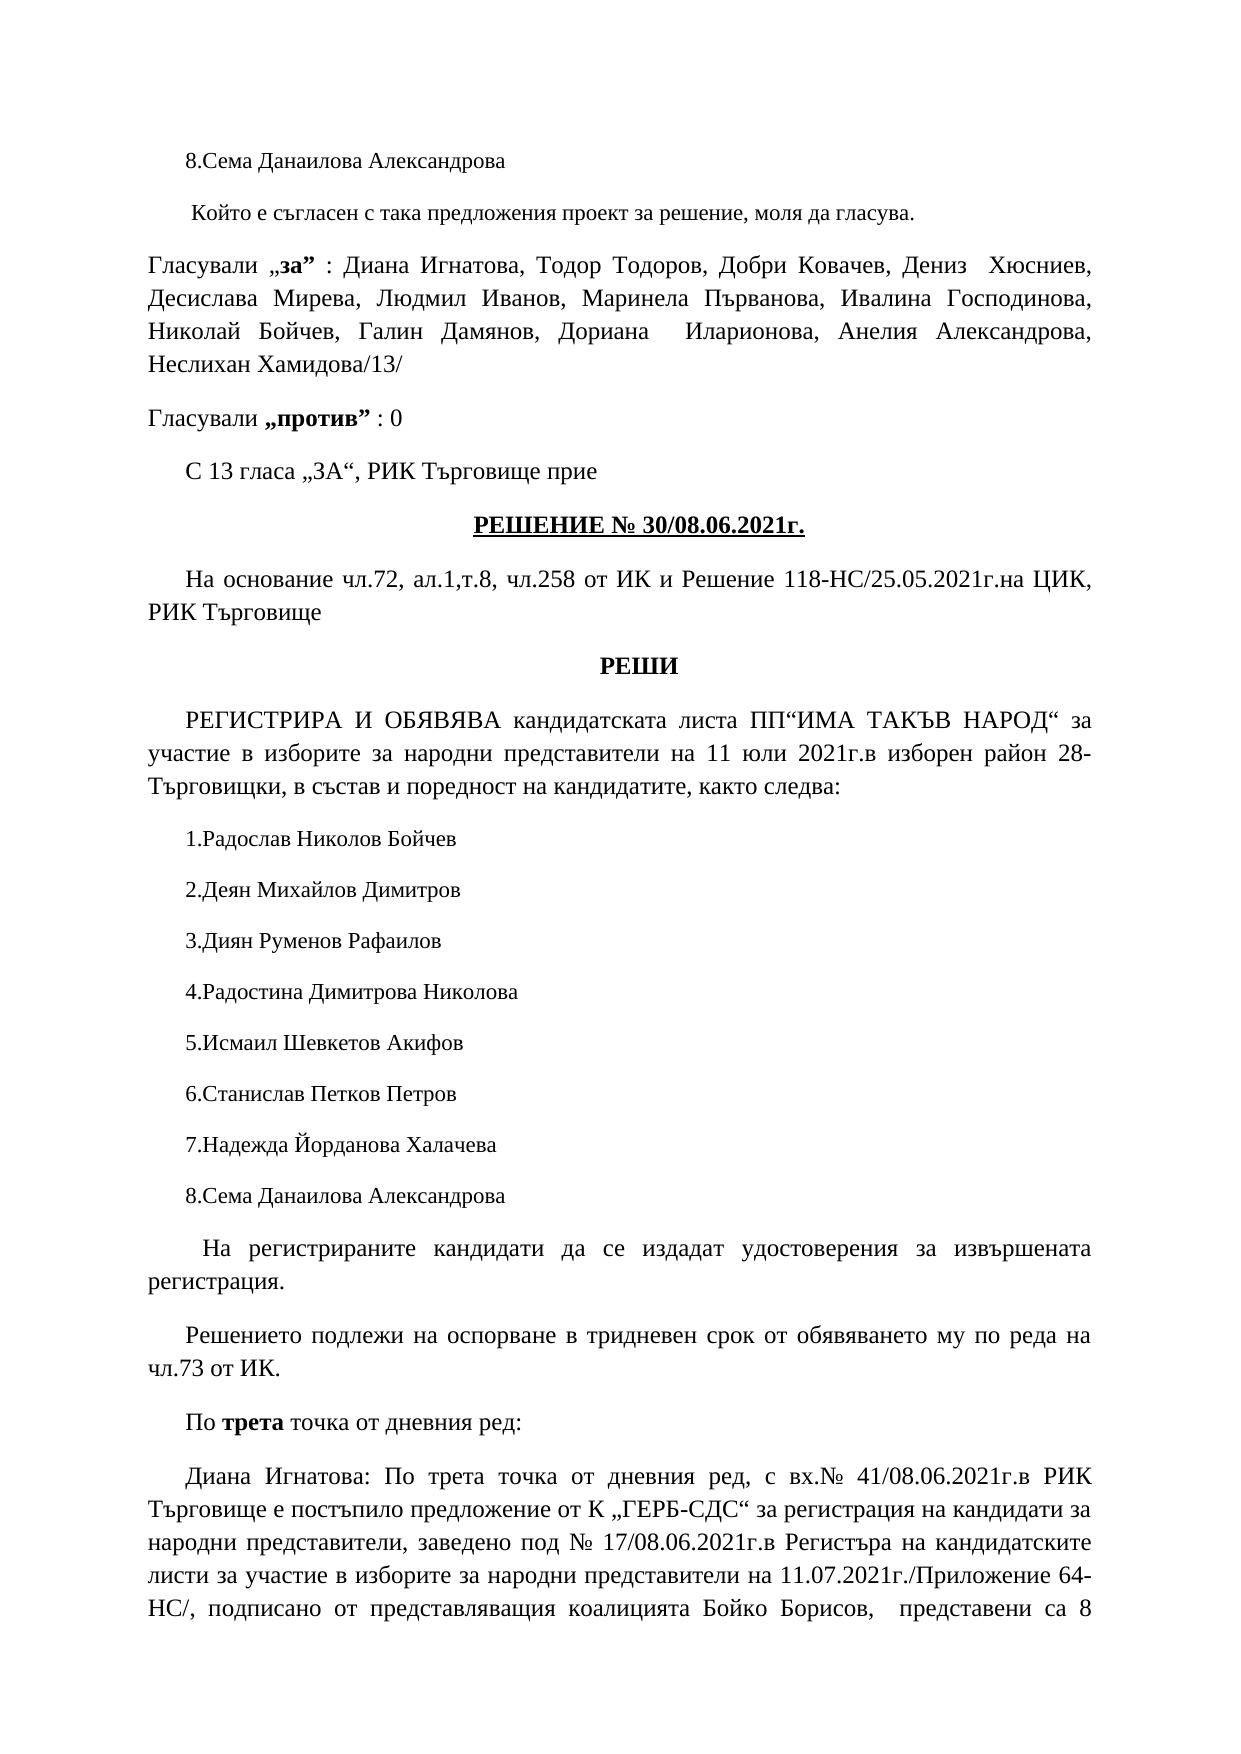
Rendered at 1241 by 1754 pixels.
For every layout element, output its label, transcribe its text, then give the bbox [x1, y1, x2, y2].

text Гласували „против” : 0 [148, 403, 1093, 431]
text РЕГИСТРИРА И ОБЯВЯВА кандидатската листа ПП“ИМА ТАКЪВ НАРОД“ за участие в изборите за народни представители на 11 юли 2021г.в изборен район 28-Търговищки, в състав и поредност на кандидатите, както следва: [148, 705, 1093, 800]
text С 13 гласа „ЗА“, РИК Търговище прие [148, 456, 1093, 485]
text 3.Диян Руменов Рафаилов [148, 927, 1093, 953]
text На основание чл.72, ал.1,т.8, чл.258 от ИК и Решение 118-НС/25.05.2021г.на ЦИК, РИК Търговище [148, 564, 1093, 626]
text 6.Станислав Петков Петров [148, 1080, 1093, 1106]
text РЕШЕНИЕ № 30/08.06.2021г. [148, 510, 1093, 539]
text Който е съгласен с така предложения проект за решение, моля да гласува. [148, 199, 1093, 225]
text 8.Сема Данаилова Александрова [148, 1182, 1093, 1208]
text 4.Радостина Димитрова Николова [148, 978, 1093, 1004]
text 2.Деян Михайлов Димитров [148, 876, 1093, 902]
text Гласували „за” : Диана Игнатова, Тодор Тодоров, Добри Ковачев, Дениз Хюсниев, Десислава Мирева, Людмил Иванов, Маринела Първанова, Ивалина Господинова, Николай Бойчев, Галин Дамянов, Дориана Иларионова, Анелия Александрова, Неслихан Хамидова/13/ [148, 250, 1093, 377]
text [148, 1461, 1093, 1622]
text РЕШИ [148, 651, 1093, 680]
text 1.Радослав Николов Бойчев [148, 825, 1093, 851]
text 5.Исмаил Шевкетов Акифов [148, 1029, 1093, 1055]
text На регистрираните кандидати да се издадат удостоверения за извършената регистрация. [148, 1233, 1093, 1295]
text 7.Надежда Йорданова Халачева [148, 1131, 1093, 1157]
text 8.Сема Данаилова Александрова [148, 148, 1093, 174]
text По трета точка от дневния ред: [148, 1407, 1093, 1436]
text Решението подлежи на оспорване в тридневен срок от обявяването му по реда на чл.73 от ИК. [148, 1320, 1093, 1382]
